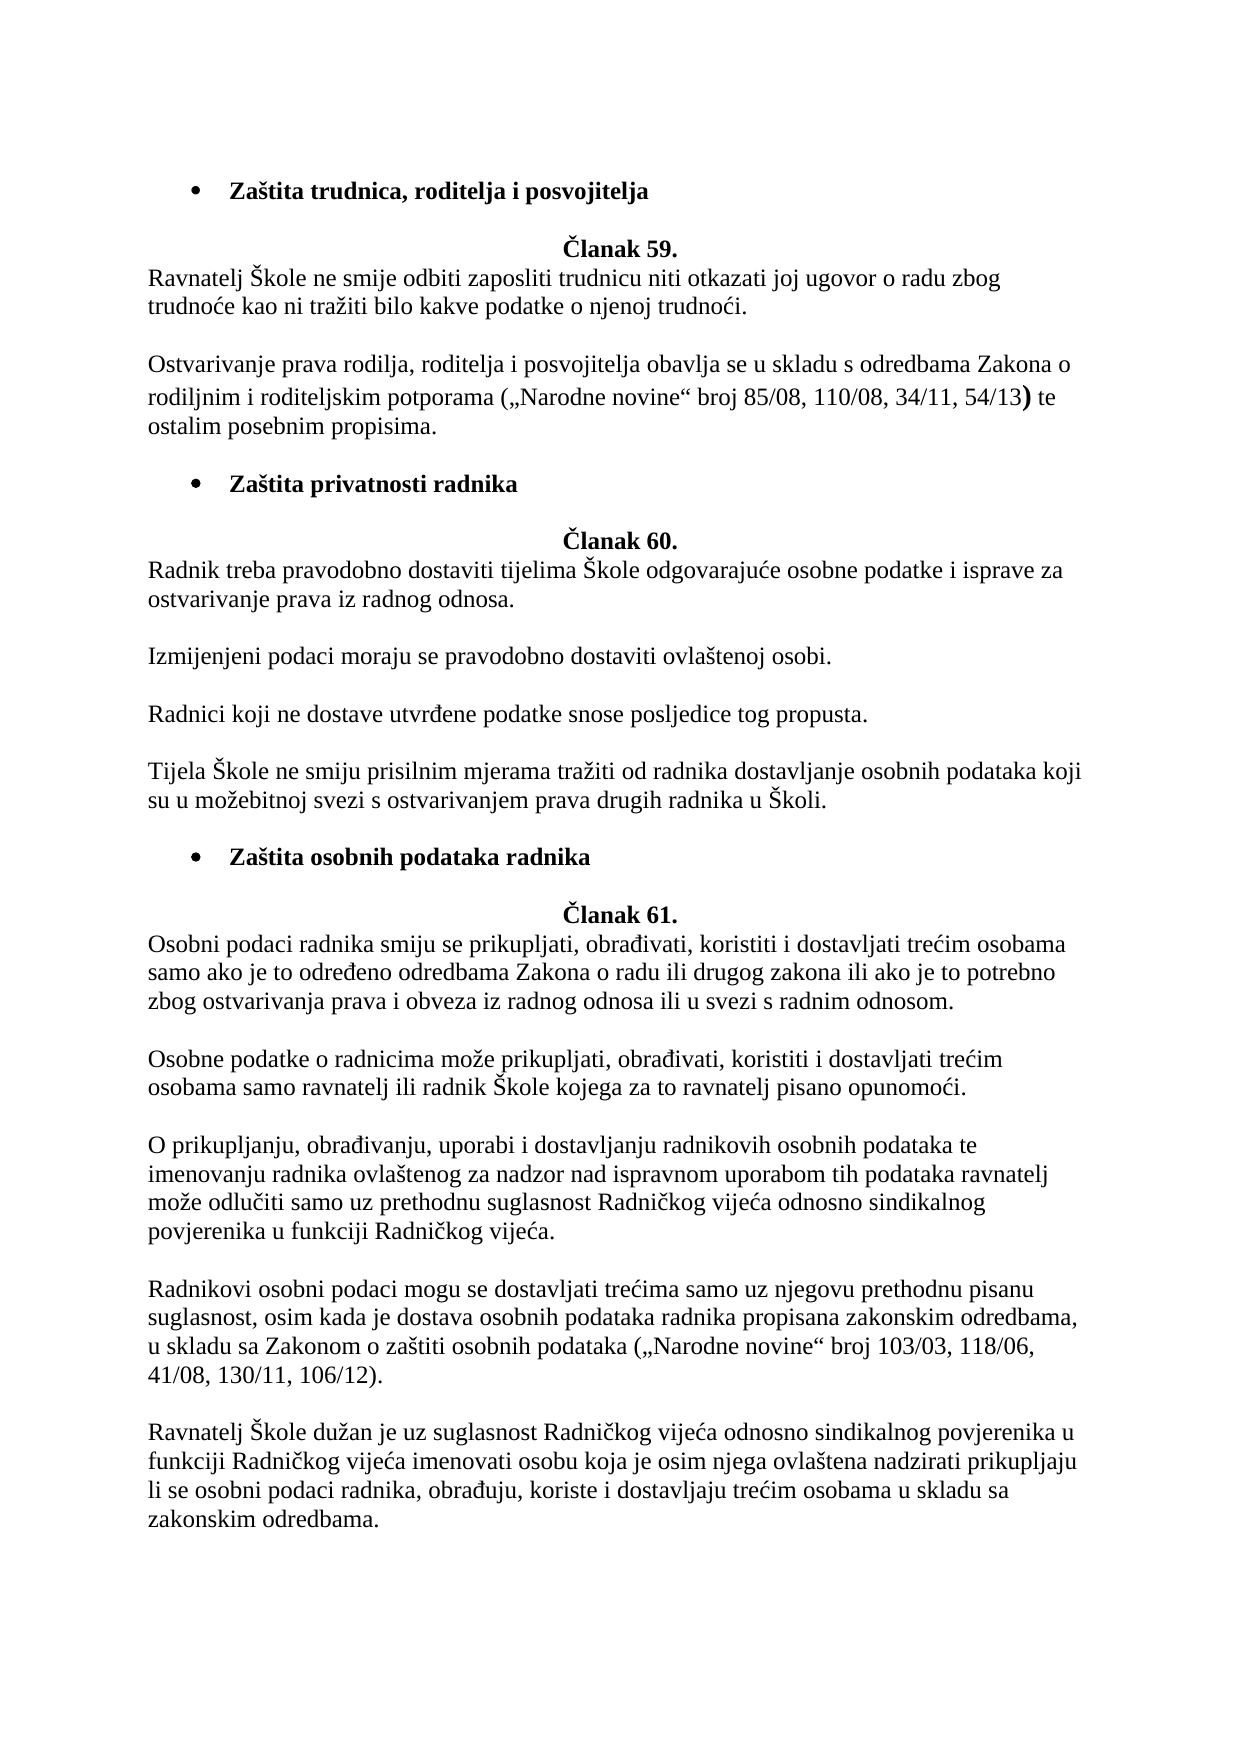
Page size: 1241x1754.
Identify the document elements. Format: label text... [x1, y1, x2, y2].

list Zaštita privatnosti radnika [191, 469, 1093, 497]
text O prikupljanju, obrađivanju, uporabi i dostavljanju radnikovih osobnih podataka te imenovanju radnika ovlaštenog za nadzor nad ispravnom uporabom tih podataka ravnatelj može odlučiti samo uz prethodnu suglasnost Radničkog vijeća odnosno sindikalnog povjerenika u funkciji Radničkog vijeća. [148, 1130, 1093, 1245]
text Tijela Škole ne smiju prisilnim mjerama tražiti od radnika dostavljanje osobnih podataka koji su u možebitnoj svezi s ostvarivanjem prava drugih radnika u Školi. [148, 756, 1093, 814]
text Ravnatelj Škole ne smije odbiti zaposliti trudnicu niti otkazati joj ugovor o radu zbog trudnoće kao ni tražiti bilo kakve podatke o njenoj trudnoći. [148, 263, 1093, 320]
text Članak 59. [148, 234, 1093, 263]
text Članak 60. [148, 526, 1093, 555]
text Izmijenjeni podaci moraju se pravodobno dostaviti ovlaštenoj osobi. [148, 641, 1093, 670]
text Radnikovi osobni podaci mogu se dostavljati trećima samo uz njegovu prethodnu pisanu suglasnost, osim kada je dostava osobnih podataka radnika propisana zakonskim odredbama, u skladu sa Zakonom o zaštiti osobnih podataka („Narodne novine“ broj 103/03, 118/06, 41/08, 130/11, 106/12). [148, 1274, 1093, 1389]
text Radnik treba pravodobno dostaviti tijelima Škole odgovarajuće osobne podatke i isprave za ostvarivanje prava iz radnog odnosa. [148, 555, 1093, 612]
text Osobni podaci radnika smiju se prikupljati, obrađivati, koristiti i dostavljati trećim osobama samo ako je to određeno odredbama Zakona o radu ili drugog zakona ili ako je to potrebno zbog ostvarivanja prava i obveza iz radnog odnosa ili u svezi s radnim odnosom. [148, 929, 1093, 1015]
list Zaštita osobnih podataka radnika [191, 842, 1093, 871]
text Ravnatelj Škole dužan je uz suglasnost Radničkog vijeća odnosno sindikalnog povjerenika u funkciji Radničkog vijeća imenovati osobu koja je osim njega ovlaštena nadzirati prikupljaju li se osobni podaci radnika, obrađuju, koriste i dostavljaju trećim osobama u skladu sa zakonskim odredbama. [148, 1417, 1093, 1532]
text Članak 61. [148, 900, 1093, 929]
text Osobne podatke o radnicima može prikupljati, obrađivati, koristiti i dostavljati trećim osobama samo ravnatelj ili radnik Škole kojega za to ravnatelj pisano opunomoći. [148, 1044, 1093, 1101]
text Radnici koji ne dostave utvrđene podatke snose posljedice tog propusta. [148, 699, 1093, 727]
list Zaštita trudnica, roditelja i posvojitelja [191, 176, 1093, 205]
text Ostvarivanje prava rodilja, roditelja i posvojitelja obavlja se u skladu s odredbama Zakona o rodiljnim i roditeljskim potporama („Narodne novine“ broj 85/08, 110/08, 34/11, 54/13) te ostalim posebnim propisima. [148, 349, 1093, 440]
